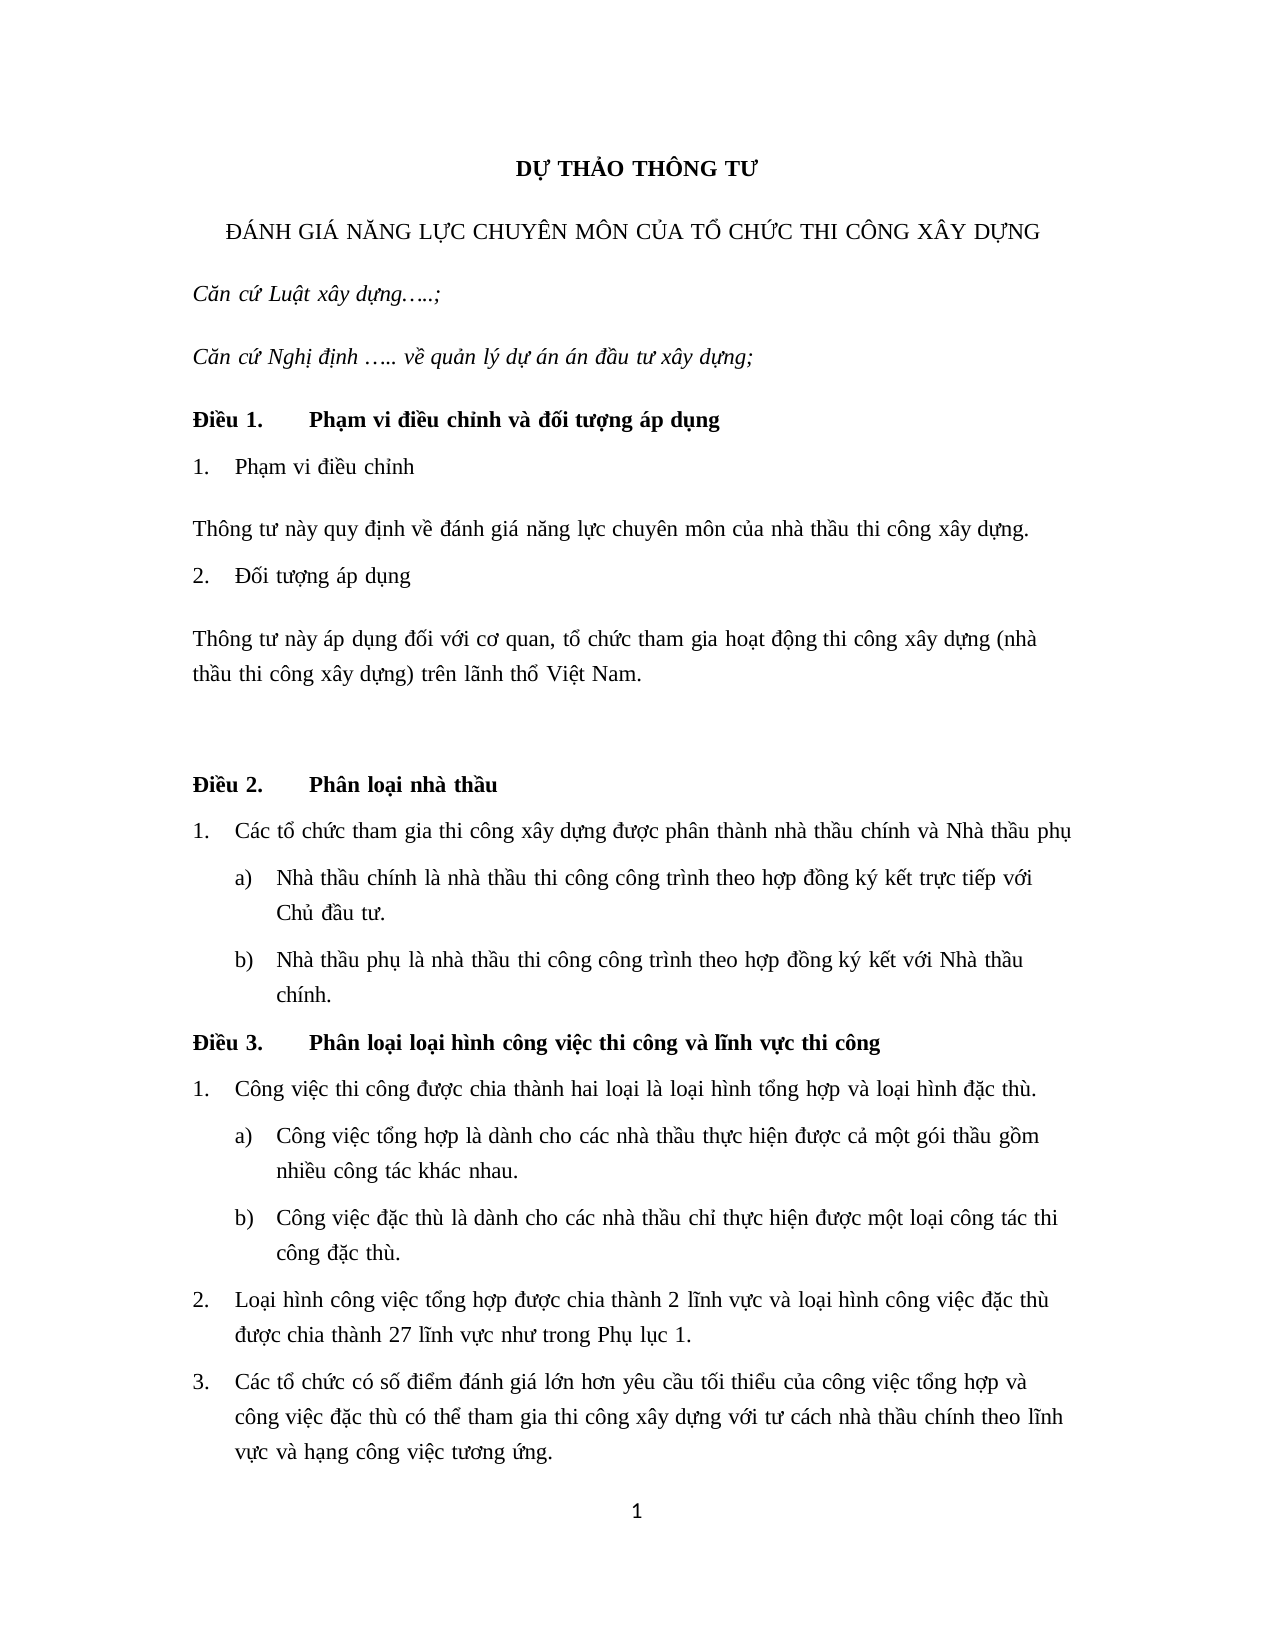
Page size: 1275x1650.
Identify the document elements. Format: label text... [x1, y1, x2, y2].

text Thông tư này quy định về đánh giá năng lực chuyên môn của nhà thầu thi công xây dựng. [192, 516, 1096, 542]
list Phạm vi điều chỉnh [192, 453, 1096, 479]
text Căn cứ Luật xây dựng…..; [192, 281, 1096, 307]
list Nhà thầu chính là nhà thầu thi công công trình theo hợp đồng ký kết trực tiếp với Chủ đầu tư. [234, 864, 1039, 925]
text Điều 1. Phạm vi điều chỉnh và đối tượng áp dụng [192, 407, 1096, 433]
list Công việc tổng hợp là dành cho các nhà thầu thực hiện được cả một gói thầu gồm nhiều công tác khác nhau. [234, 1122, 1046, 1183]
text DỰ THẢO THÔNG TƯ [513, 156, 760, 182]
text Điều 3. Phân loại loại hình công việc thi công và lĩnh vực thi công [192, 1029, 1096, 1055]
list Các tổ chức tham gia thi công xây dựng được phân thành nhà thầu chính và Nhà thầu phụ [192, 817, 1096, 844]
text Căn cứ Nghị định ….. về quản lý dự án án đầu tư xây dựng; [192, 343, 1096, 369]
text Thông tư này áp dụng đối với cơ quan, tổ chức tham gia hoạt động thi công xây dựng (nhà thầu thi công xây dựng) trên lãnh thổ Việt Nam. [192, 625, 1039, 687]
list Công việc đặc thù là dành cho các nhà thầu chỉ thực hiện được một loại công tác thi công đặc thù. [234, 1204, 1064, 1266]
list Đối tượng áp dụng [192, 562, 1096, 589]
text ĐÁNH GIÁ NĂNG LỰC CHUYÊN MÔN CỦA TỔ CHỨC THI CÔNG XÂY DỰNG [225, 218, 1096, 244]
list Công việc thi công được chia thành hai loại là loại hình tổng hợp và loại hình đặc thù. [192, 1075, 1096, 1102]
list Các tổ chức có số điểm đánh giá lớn hơn yêu cầu tối thiểu của công việc tổng hợp và công việc đặc thù có thể tham gia thi công xây dựng với tư cách nhà thầu chính theo lĩnh vực và hạng công việc tương ứng. [192, 1368, 1069, 1464]
list Nhà thầu phụ là nhà thầu thi công công trình theo hợp đồng ký kết với Nhà thầu chính. [234, 946, 1028, 1008]
text Điều 2. Phân loại nhà thầu [192, 771, 1096, 797]
list Loại hình công việc tổng hợp được chia thành 2 lĩnh vực và loại hình công việc đặc thù được chia thành 27 lĩnh vực như trong Phụ lục 1. [192, 1286, 1057, 1347]
